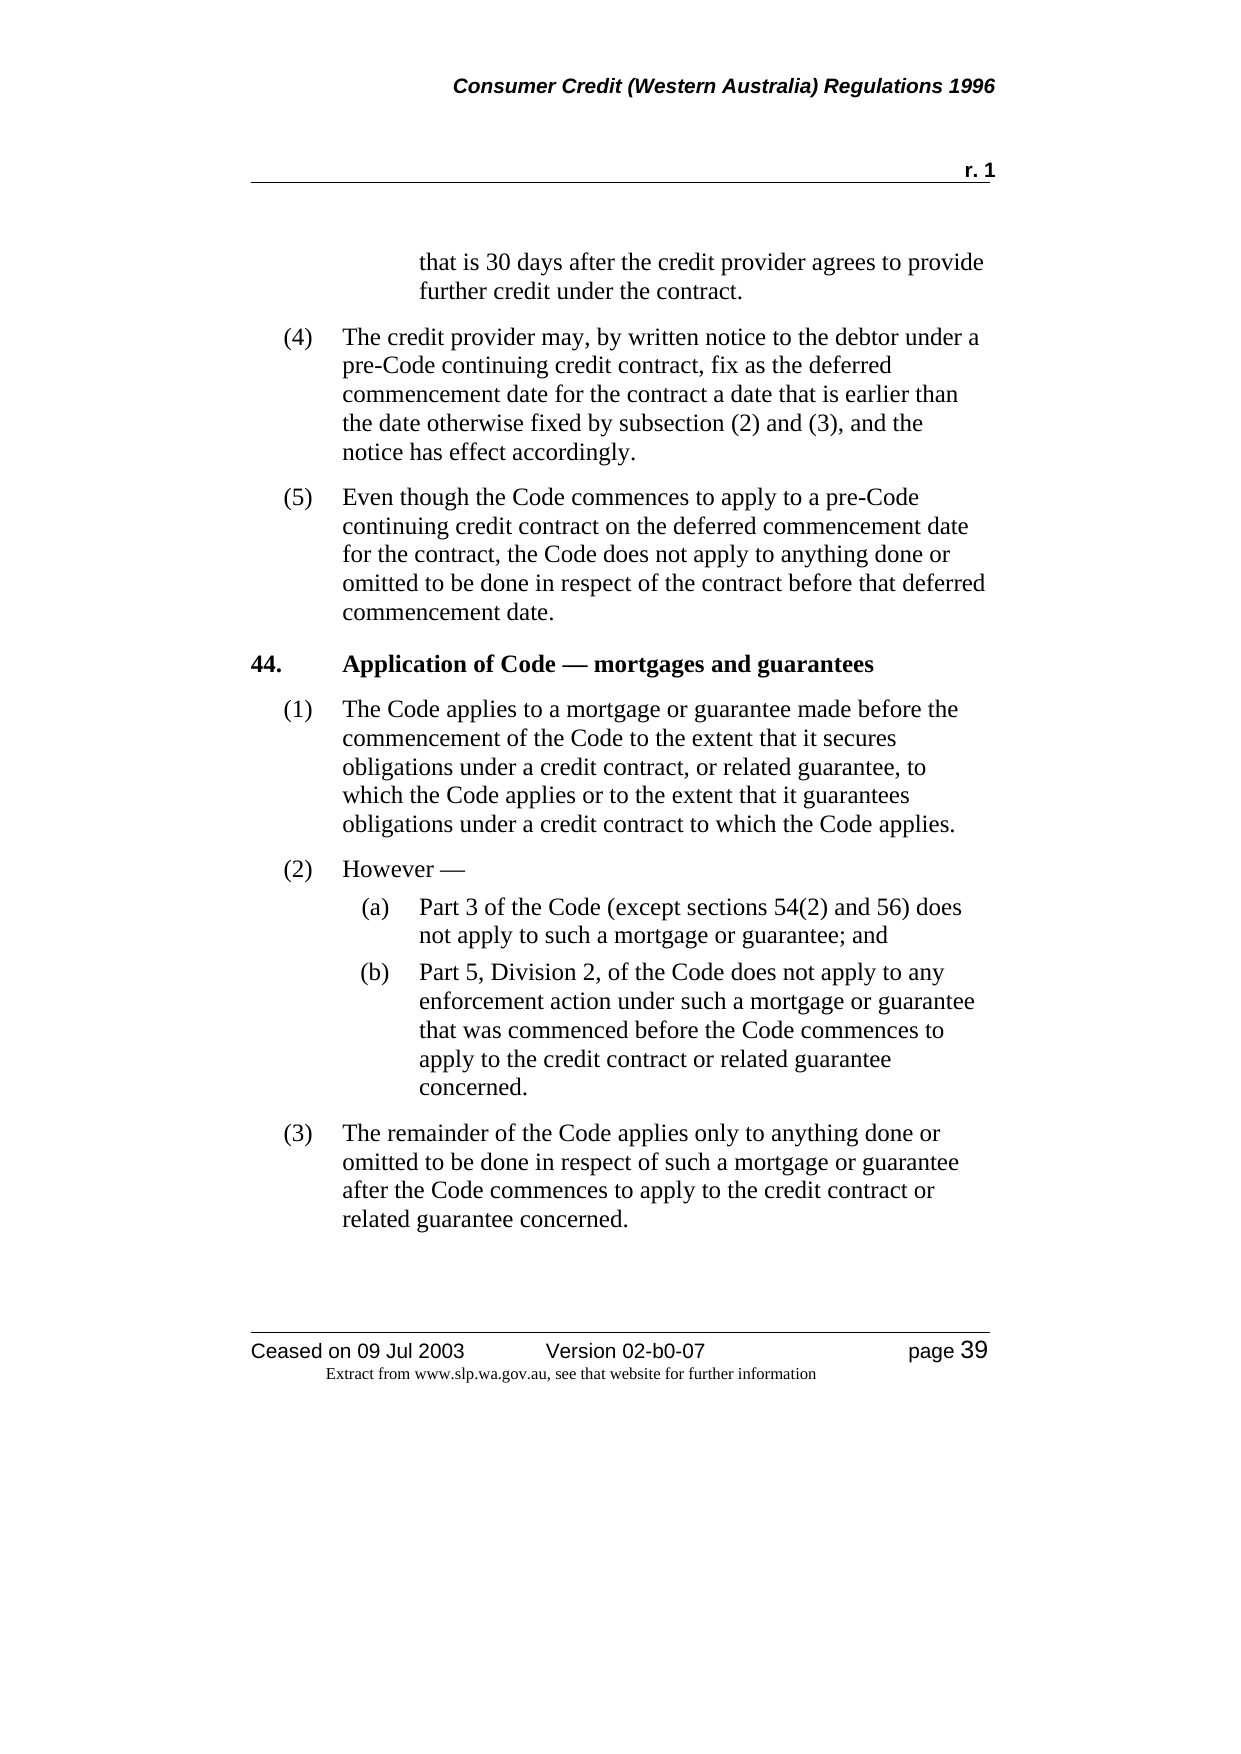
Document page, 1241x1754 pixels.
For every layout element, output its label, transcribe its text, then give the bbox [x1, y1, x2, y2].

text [251, 247, 990, 305]
text (1) The Code applies to a mortgage or guarantee made before the commencement of the Code to the extent that it secures obligations under a credit contract, or related guarantee, to which the Code applies or to the extent that it guarantees obligations under a credit contract to which the Code applies. [251, 694, 990, 838]
text (4) The credit provider may, by written notice to the debtor under a pre-Code continuing credit contract, fix as the deferred commencement date for the contract a date that is earlier than the date otherwise fixed by subsection (2) and (3), and the notice has effect accordingly. [251, 322, 990, 465]
subtitle 44. Application of Code — mortgages and guarantees [251, 649, 990, 677]
text (a) Part 3 of the Code (except sections 54(2) and 56) does not apply to such a mortgage or guarantee; and [251, 892, 990, 949]
text (b) Part 5, Division 2, of the Code does not apply to any enforcement action under such a mortgage or guarantee that was commenced before the Code commences to apply to the credit contract or related guarantee concerned. [251, 957, 990, 1101]
text (5) Even though the Code commences to apply to a pre-Code continuing credit contract on the deferred commencement date for the contract, the Code does not apply to anything done or omitted to be done in respect of the contract before that deferred commencement date. [251, 482, 990, 626]
text (2) However — [251, 854, 990, 883]
text (3) The remainder of the Code applies only to anything done or omitted to be done in respect of such a mortgage or guarantee after the Code commences to apply to the credit contract or related guarantee concerned. [251, 1118, 990, 1233]
